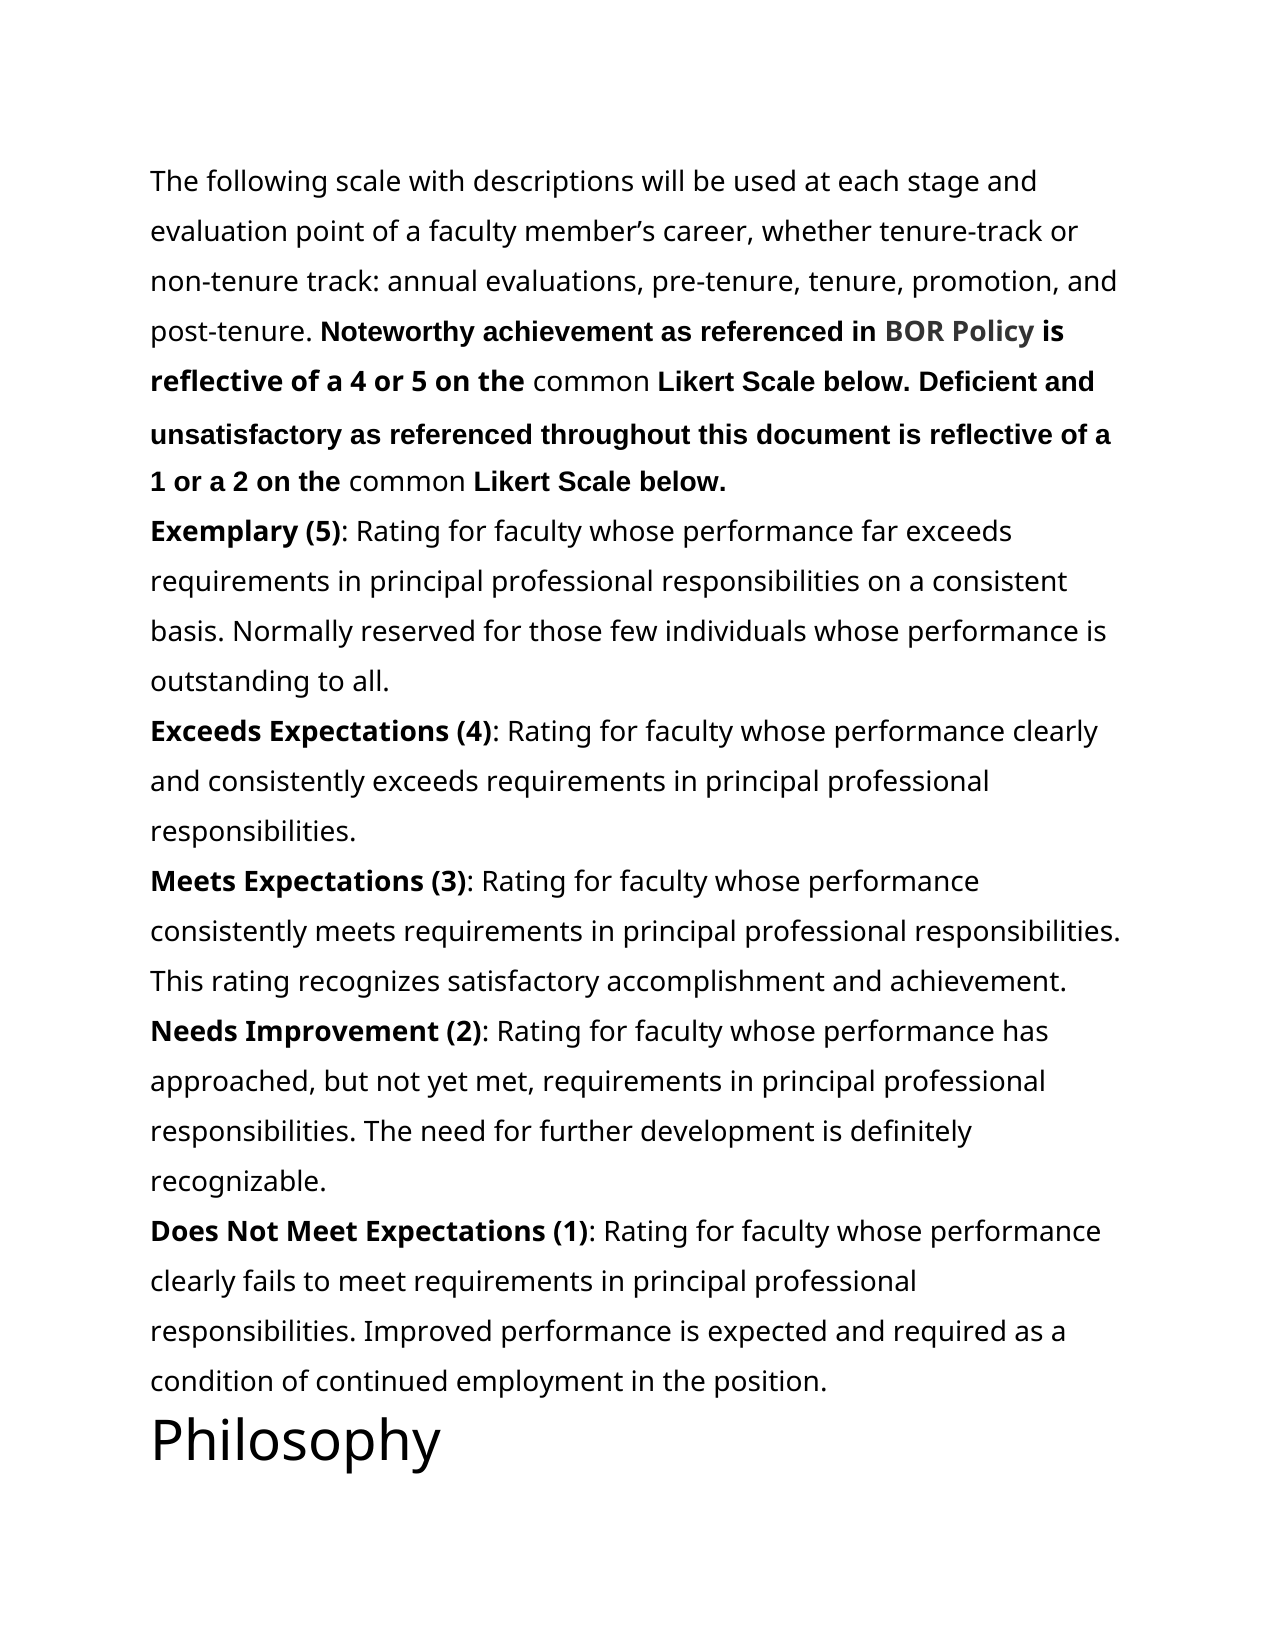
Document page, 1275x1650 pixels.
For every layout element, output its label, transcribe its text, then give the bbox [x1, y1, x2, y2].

text Philosophy [150, 1400, 1125, 1477]
text Does Not Meet Expectations (1): Rating for faculty whose performance clearly fails to meet requirements in principal professional responsibilities. Improved performance is expected and required as a condition of continued employment in the position. [150, 1200, 1125, 1400]
text Exemplary (5): Rating for faculty whose performance far exceeds requirements in principal professional responsibilities on a consistent basis. Normally reserved for those few individuals whose performance is outstanding to all. [150, 500, 1125, 700]
text Exceeds Expectations (4): Rating for faculty whose performance clearly and consistently exceeds requirements in principal professional responsibilities. [150, 700, 1125, 850]
text Meets Expectations (3): Rating for faculty whose performance consistently meets requirements in principal professional responsibilities. This rating recognizes satisfactory accomplishment and achievement. [150, 850, 1125, 1000]
text Needs Improvement (2): Rating for faculty whose performance has approached, but not yet met, requirements in principal professional responsibilities. The need for further development is definitely recognizable. [150, 1000, 1125, 1200]
text The following scale with descriptions will be used at each stage and evaluation point of a faculty member’s career, whether tenure-track or non-tenure track: annual evaluations, pre-tenure, tenure, promotion, and post-tenure. Noteworthy achievement as referenced in BOR Policy is reflective of a 4 or 5 on the common Likert Scale below. Deficient and unsatisfactory as referenced throughout this document is reflective of a 1 or a 2 on the common Likert Scale below. [150, 150, 1125, 500]
